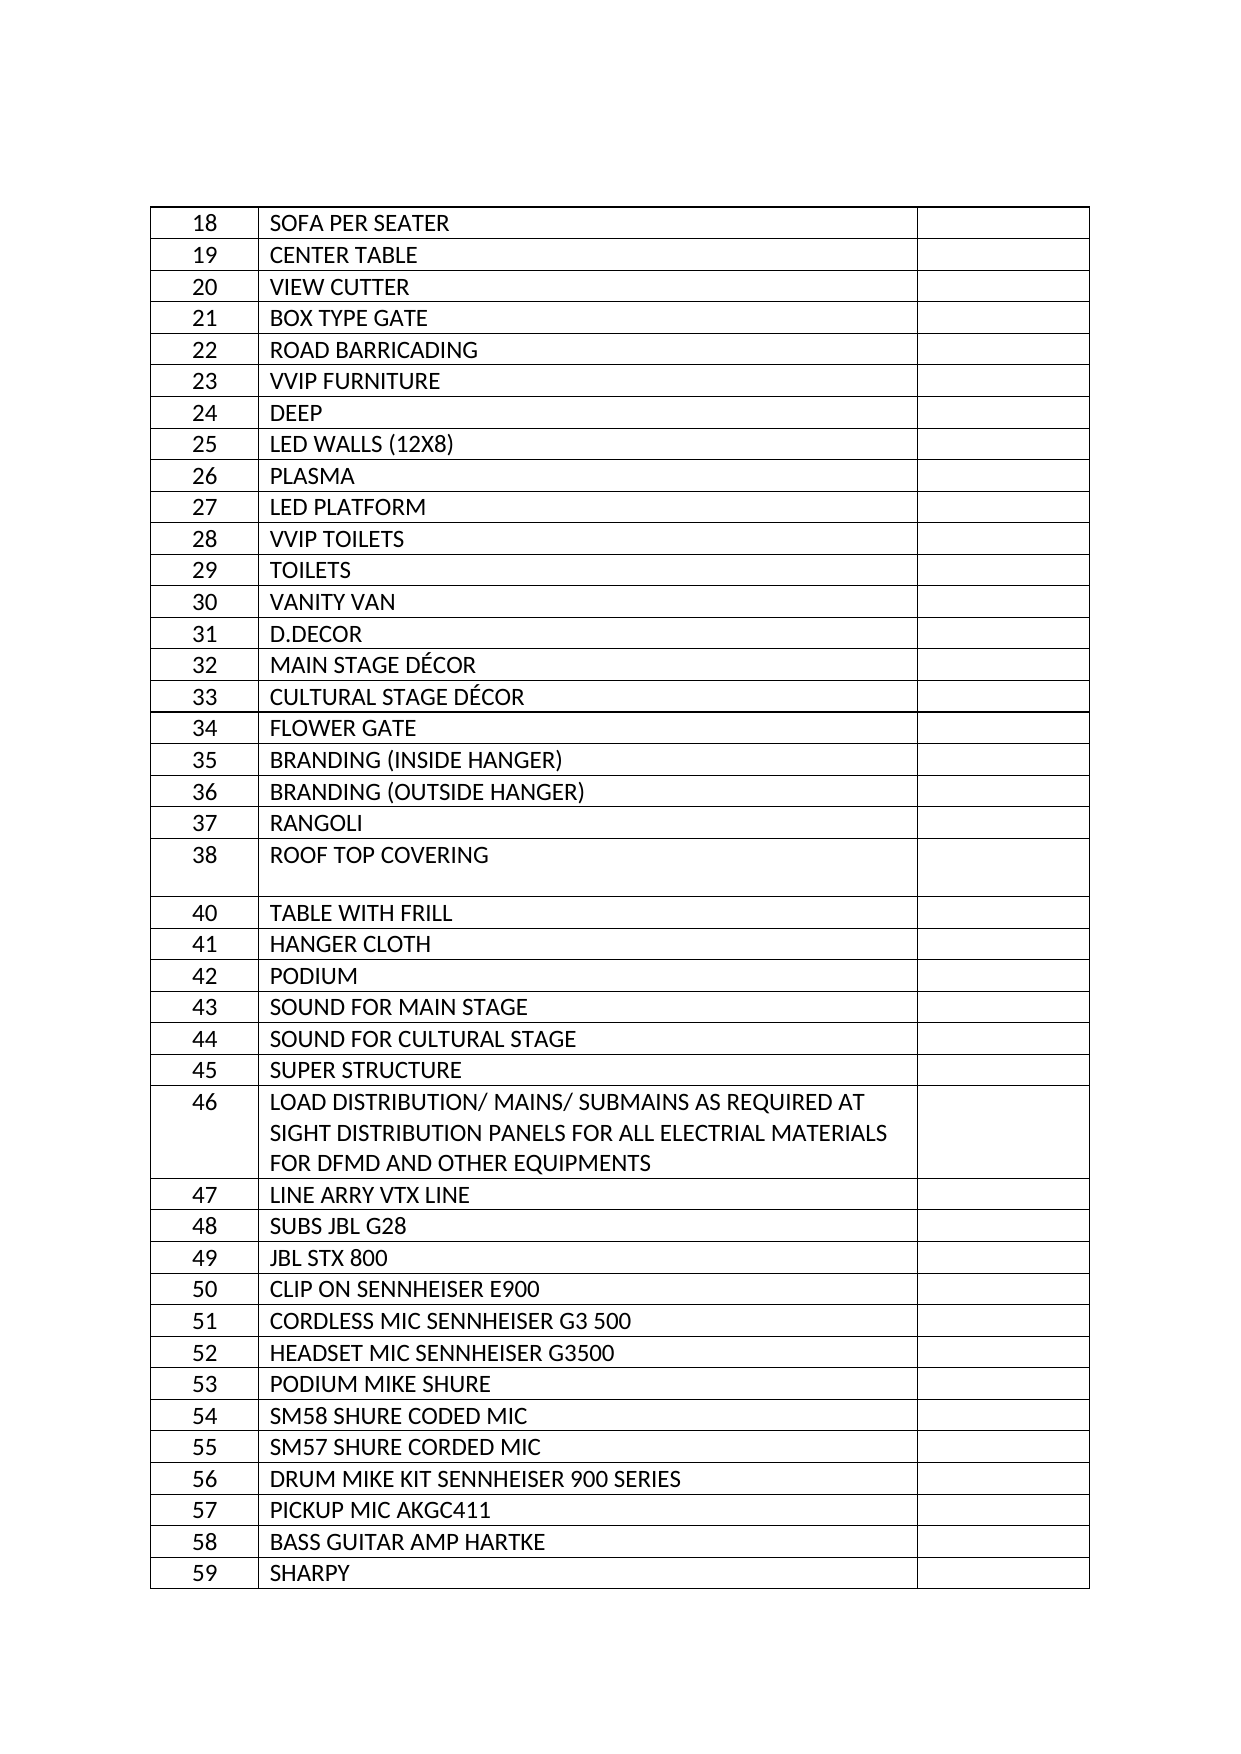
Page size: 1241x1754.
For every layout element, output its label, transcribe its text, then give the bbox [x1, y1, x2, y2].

table_cell 44 [151, 1023, 258, 1054]
table_cell [918, 239, 1089, 269]
table_cell VVIP FURNITURE [259, 365, 917, 396]
table_cell 32 [151, 649, 258, 680]
table_cell [918, 649, 1089, 680]
table_cell BASS GUITAR AMP HARTKE [259, 1526, 917, 1557]
table_cell 30 [151, 586, 258, 617]
table_cell 25 [151, 429, 258, 459]
table_cell LED WALLS (12X8) [259, 429, 917, 459]
table_cell VIEW CUTTER [259, 271, 917, 301]
table_cell 47 [151, 1179, 258, 1209]
table_cell D.DECOR [259, 618, 917, 648]
table_cell [918, 1305, 1089, 1336]
table_cell 59 [151, 1558, 258, 1588]
table_cell LINE ARRY VTX LINE [259, 1179, 917, 1209]
table_cell [918, 992, 1089, 1022]
table_cell 18 [151, 208, 258, 238]
table_cell SHARPY [259, 1558, 917, 1588]
table_cell MAIN STAGE DÉCOR [259, 649, 917, 680]
table_cell SOUND FOR CULTURAL STAGE [259, 1023, 917, 1054]
table_cell [918, 713, 1089, 743]
table_cell PLASMA [259, 460, 917, 491]
table_cell [918, 1337, 1089, 1367]
table_cell 45 [151, 1055, 258, 1085]
table_cell SM58 SHURE CODED MIC [259, 1400, 917, 1430]
table_cell [918, 839, 1089, 896]
table_cell [918, 807, 1089, 838]
table_cell [918, 302, 1089, 333]
table_cell [918, 960, 1089, 991]
table_cell 38 [151, 839, 258, 896]
table_cell PICKUP MIC AKGC411 [259, 1495, 917, 1525]
table_cell [918, 1179, 1089, 1209]
table_cell 53 [151, 1368, 258, 1399]
table_cell ROAD BARRICADING [259, 334, 917, 364]
table_cell [918, 1558, 1089, 1588]
table_cell SUBS JBL G28 [259, 1210, 917, 1241]
table_cell HANGER CLOTH [259, 929, 917, 959]
table_cell 37 [151, 807, 258, 838]
table_cell JBL STX 800 [259, 1242, 917, 1272]
table_cell 50 [151, 1274, 258, 1304]
table_cell 26 [151, 460, 258, 491]
table_cell 54 [151, 1400, 258, 1430]
table_cell [918, 1210, 1089, 1241]
table_cell 24 [151, 397, 258, 427]
table_cell TABLE WITH FRILL [259, 897, 917, 927]
table_cell 21 [151, 302, 258, 333]
table_cell [918, 1526, 1089, 1557]
table_cell 27 [151, 492, 258, 522]
table_cell [918, 523, 1089, 554]
table_cell [918, 776, 1089, 806]
table_cell CULTURAL STAGE DÉCOR [259, 681, 917, 711]
table_cell [918, 492, 1089, 522]
table_cell [918, 1400, 1089, 1430]
table_cell CLIP ON SENNHEISER E900 [259, 1274, 917, 1304]
table_cell DEEP [259, 397, 917, 427]
table_cell VVIP TOILETS [259, 523, 917, 554]
table_cell 36 [151, 776, 258, 806]
table_cell [918, 1495, 1089, 1525]
table_cell [918, 744, 1089, 774]
table_cell 34 [151, 713, 258, 743]
table_cell [918, 1368, 1089, 1399]
table_cell 43 [151, 992, 258, 1022]
table_cell 33 [151, 681, 258, 711]
table_cell LED PLATFORM [259, 492, 917, 522]
table_cell [918, 929, 1089, 959]
table_cell [918, 1086, 1089, 1178]
table_cell SOFA PER SEATER [259, 208, 917, 238]
table_cell ROOF TOP COVERING [259, 839, 917, 896]
table_cell [918, 1242, 1089, 1272]
table_cell [918, 681, 1089, 711]
table_cell [918, 1274, 1089, 1304]
table_cell [918, 334, 1089, 364]
table_cell RANGOLI [259, 807, 917, 838]
table_cell [918, 586, 1089, 617]
table_cell BRANDING (INSIDE HANGER) [259, 744, 917, 774]
table_cell HEADSET MIC SENNHEISER G3500 [259, 1337, 917, 1367]
table_cell 22 [151, 334, 258, 364]
table_cell 42 [151, 960, 258, 991]
table_cell [918, 1055, 1089, 1085]
table_cell 19 [151, 239, 258, 269]
table_cell 31 [151, 618, 258, 648]
table_cell 58 [151, 1526, 258, 1557]
table_cell CORDLESS MIC SENNHEISER G3 500 [259, 1305, 917, 1336]
table_cell LOAD DISTRIBUTION/ MAINS/ SUBMAINS AS REQUIRED AT SIGHT DISTRIBUTION PANELS FOR ALL ELECTRIAL MATERIALS FOR DFMD AND OTHER EQUIPMENTS [259, 1086, 917, 1178]
table_cell [918, 1023, 1089, 1054]
table_cell 48 [151, 1210, 258, 1241]
table_cell DRUM MIKE KIT SENNHEISER 900 SERIES [259, 1463, 917, 1493]
table_cell SOUND FOR MAIN STAGE [259, 992, 917, 1022]
table_cell [918, 208, 1089, 238]
table_cell [918, 897, 1089, 927]
table_cell CENTER TABLE [259, 239, 917, 269]
table_cell 23 [151, 365, 258, 396]
table_cell BOX TYPE GATE [259, 302, 917, 333]
table_cell 40 [151, 897, 258, 927]
table_cell SUPER STRUCTURE [259, 1055, 917, 1085]
table_cell 56 [151, 1463, 258, 1493]
table_cell TOILETS [259, 555, 917, 585]
table_cell [918, 397, 1089, 427]
table_cell 49 [151, 1242, 258, 1272]
table_cell 28 [151, 523, 258, 554]
table_cell [918, 1431, 1089, 1462]
table_cell PODIUM MIKE SHURE [259, 1368, 917, 1399]
table_cell SM57 SHURE CORDED MIC [259, 1431, 917, 1462]
table_cell PODIUM [259, 960, 917, 991]
table_cell 35 [151, 744, 258, 774]
table_cell [918, 365, 1089, 396]
table_cell 52 [151, 1337, 258, 1367]
table_cell [918, 618, 1089, 648]
table_cell 51 [151, 1305, 258, 1336]
table_cell 29 [151, 555, 258, 585]
table_cell 20 [151, 271, 258, 301]
table_cell [918, 429, 1089, 459]
table_cell 57 [151, 1495, 258, 1525]
table_cell BRANDING (OUTSIDE HANGER) [259, 776, 917, 806]
table_cell [918, 460, 1089, 491]
table_cell 41 [151, 929, 258, 959]
table_cell VANITY VAN [259, 586, 917, 617]
table_cell [918, 555, 1089, 585]
table_cell [918, 271, 1089, 301]
table_cell 55 [151, 1431, 258, 1462]
table_cell 46 [151, 1086, 258, 1178]
table_cell [918, 1463, 1089, 1493]
table_cell FLOWER GATE [259, 713, 917, 743]
